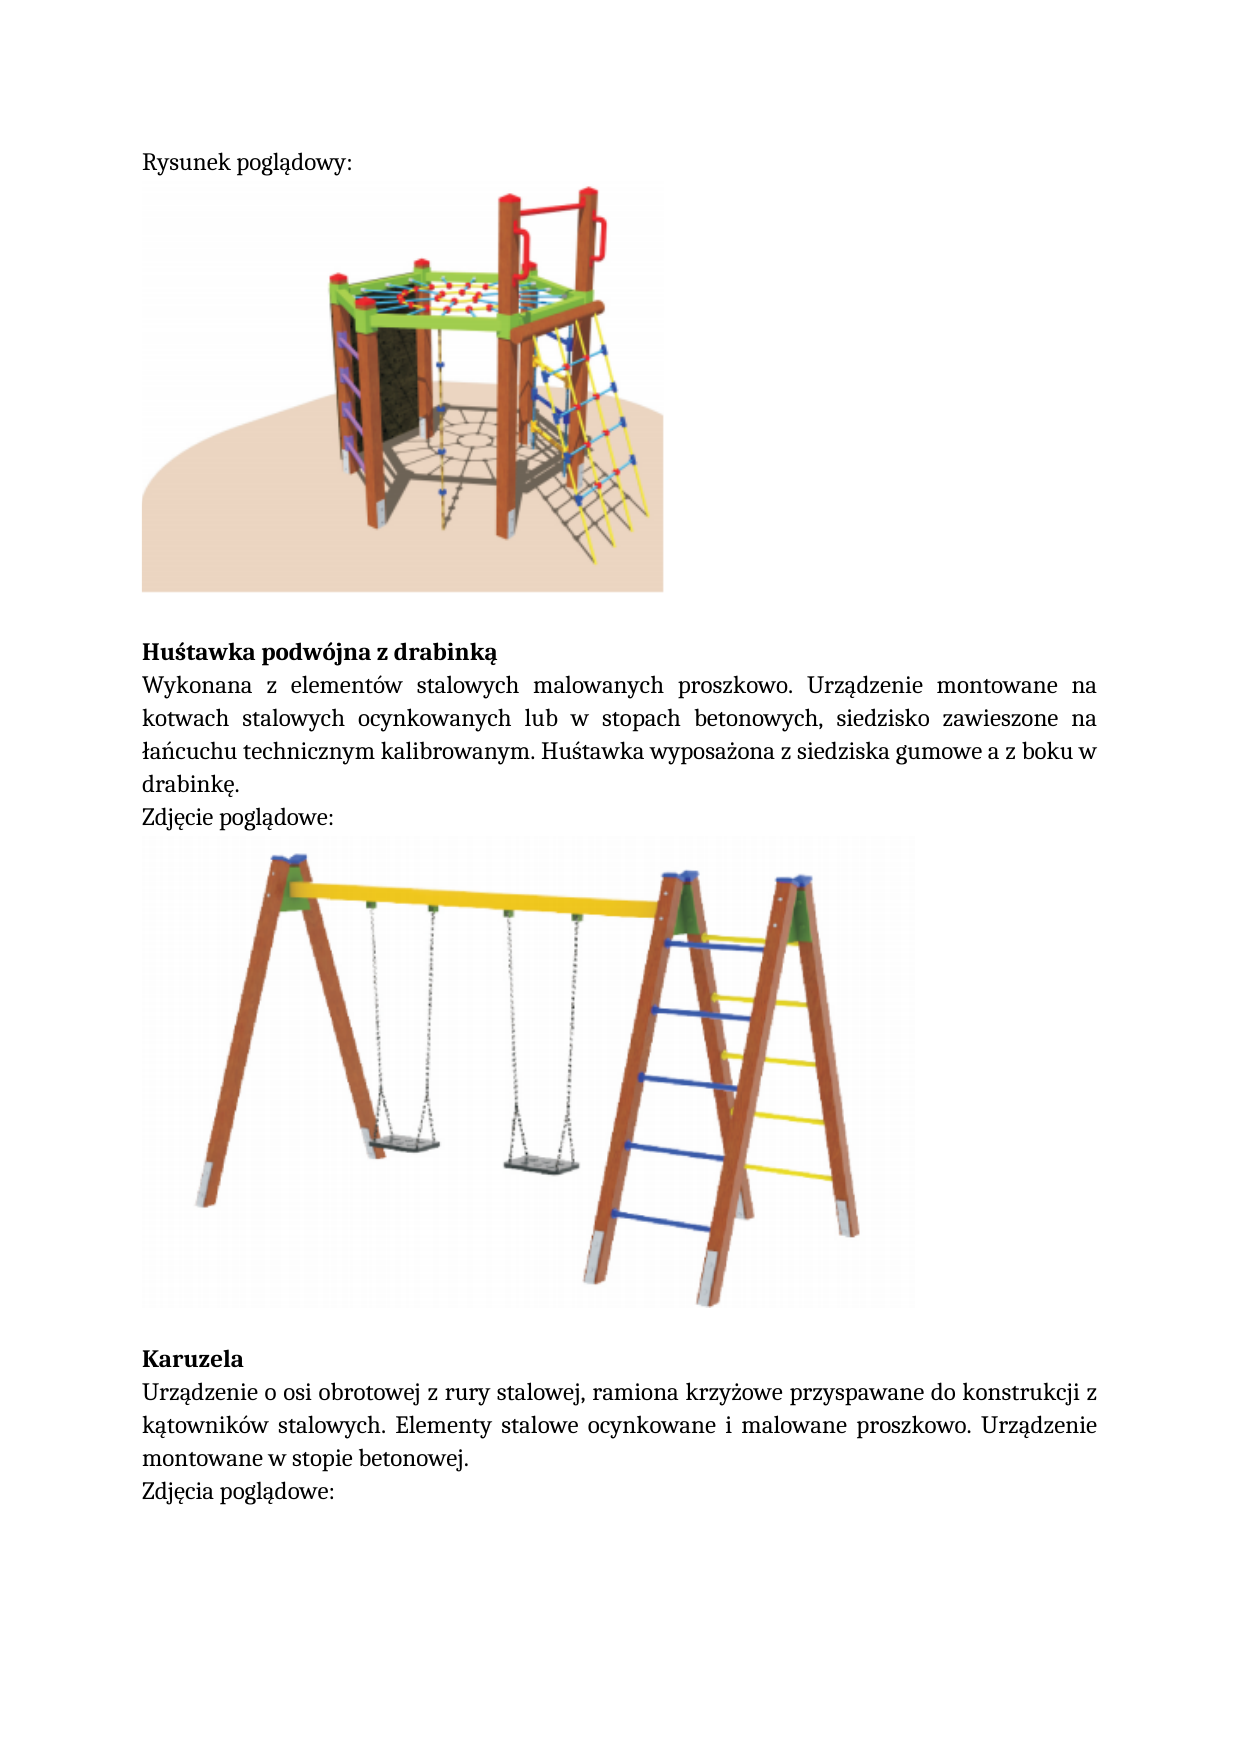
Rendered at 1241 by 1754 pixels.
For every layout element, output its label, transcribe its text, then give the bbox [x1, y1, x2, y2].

text Karuzela [142, 1345, 1098, 1374]
text Zdjęcia poglądowe: [142, 1477, 1098, 1506]
text Huśtawka podwójna z drabinką [142, 638, 1098, 667]
text Rysunek poglądowy: [142, 148, 1098, 176]
picture [141, 180, 667, 601]
text Zdjęcie poglądowe: [142, 803, 1098, 832]
text Urządzenie o osi obrotowej z rury stalowej, ramiona krzyżowe przyspawane do konstrukcji z kątowników stalowych. Elementy stalowe ocynkowane i malowane proszkowo. Urządzenie montowane w stopie betonowej. [142, 1378, 1098, 1473]
text Wykonana z elementów stalowych malowanych proszkowo. Urządzenie montowane na kotwach stalowych ocynkowanych lub w stopach betonowych, siedzisko zawieszone na łańcuchu technicznym kalibrowanym. Huśtawka wyposażona z siedziska gumowe a z boku w drabinkę. [142, 671, 1098, 799]
picture [141, 836, 916, 1308]
